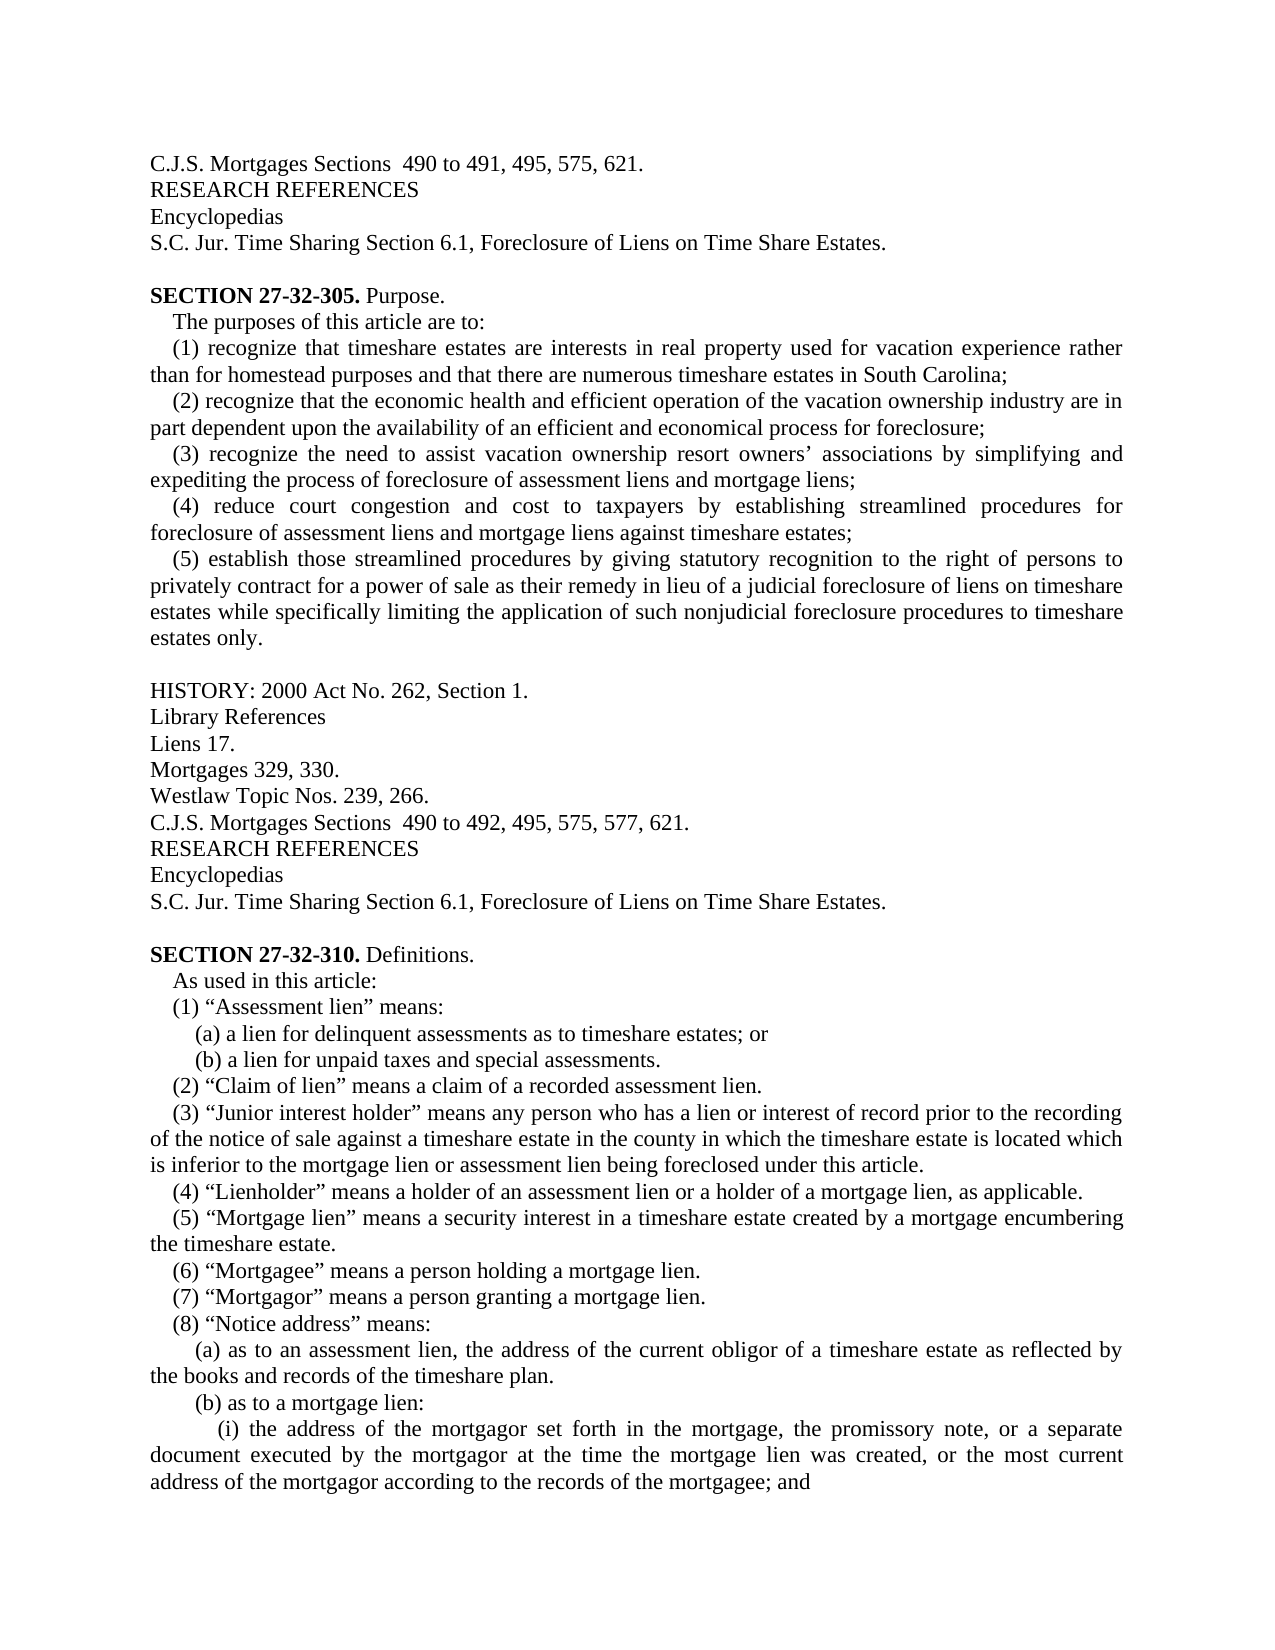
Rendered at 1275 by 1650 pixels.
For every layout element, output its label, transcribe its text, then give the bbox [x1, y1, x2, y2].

text As used in this article: [150, 967, 1125, 993]
text (1) recognize that timeshare estates are interests in real property used for vacation experience rather than for homestead purposes and that there are numerous timeshare estates in South Carolina; [150, 334, 1125, 387]
text The purposes of this article are to: [150, 308, 1125, 334]
text C.J.S. Mortgages Sections 490 to 492, 495, 575, 577, 621. [150, 809, 1125, 835]
text RESEARCH REFERENCES [150, 835, 1125, 862]
text (4) reduce court congestion and cost to taxpayers by establishing streamlined procedures for foreclosure of assessment liens and mortgage liens against timeshare estates; [150, 493, 1125, 545]
text (5) establish those streamlined procedures by giving statutory recognition to the right of persons to privately contract for a power of sale as their remedy in lieu of a judicial foreclosure of liens on timeshare estates while specifically limiting the application of such nonjudicial foreclosure procedures to timeshare estates only. [150, 545, 1125, 651]
text (1) “Assessment lien” means: [150, 993, 1125, 1020]
text (5) “Mortgage lien” means a security interest in a timeshare estate created by a mortgage encumbering the timeshare estate. [150, 1204, 1125, 1257]
text Encyclopedias [150, 203, 1125, 229]
text (4) “Lienholder” means a holder of an assessment lien or a holder of a mortgage lien, as applicable. [150, 1178, 1125, 1204]
text (2) recognize that the economic health and efficient operation of the vacation ownership industry are in part dependent upon the availability of an efficient and economical process for foreclosure; [150, 387, 1125, 440]
text S.C. Jur. Time Sharing Section 6.1, Foreclosure of Liens on Time Share Estates. [150, 888, 1125, 914]
text C.J.S. Mortgages Sections 490 to 491, 495, 575, 621. [150, 150, 1125, 176]
text (3) “Junior interest holder” means any person who has a lien or interest of record prior to the recording of the notice of sale against a timeshare estate in the county in which the timeshare estate is located which is inferior to the mortgage lien or assessment lien being foreclosed under this article. [150, 1099, 1125, 1178]
text Library References [150, 703, 1125, 730]
text (a) as to an assessment lien, the address of the current obligor of a timeshare estate as reflected by the books and records of the timeshare plan. [150, 1336, 1125, 1389]
text (b) a lien for unpaid taxes and special assessments. [150, 1046, 1125, 1072]
text (7) “Mortgagor” means a person granting a mortgage lien. [150, 1283, 1125, 1309]
text (2) “Claim of lien” means a claim of a recorded assessment lien. [150, 1072, 1125, 1099]
text Mortgages 329, 330. [150, 756, 1125, 782]
text RESEARCH REFERENCES [150, 176, 1125, 203]
text (3) recognize the need to assist vacation ownership resort owners’ associations by simplifying and expediting the process of foreclosure of assessment liens and mortgage liens; [150, 440, 1125, 493]
text (b) as to a mortgage lien: [150, 1389, 1125, 1415]
text SECTION 27-32-305. Purpose. [150, 282, 1125, 308]
text Encyclopedias [150, 862, 1125, 888]
text HISTORY: 2000 Act No. 262, Section 1. [150, 677, 1125, 703]
text (8) “Notice address” means: [150, 1309, 1125, 1336]
text (a) a lien for delinquent assessments as to timeshare estates; or [150, 1020, 1125, 1046]
text Liens 17. [150, 730, 1125, 756]
text SECTION 27-32-310. Definitions. [150, 941, 1125, 967]
text (6) “Mortgagee” means a person holding a mortgage lien. [150, 1257, 1125, 1283]
text (i) the address of the mortgagor set forth in the mortgage, the promissory note, or a separate document executed by the mortgagor at the time the mortgage lien was created, or the most current address of the mortgagor according to the records of the mortgagee; and [150, 1415, 1125, 1494]
text Westlaw Topic Nos. 239, 266. [150, 782, 1125, 809]
text S.C. Jur. Time Sharing Section 6.1, Foreclosure of Liens on Time Share Estates. [150, 229, 1125, 255]
